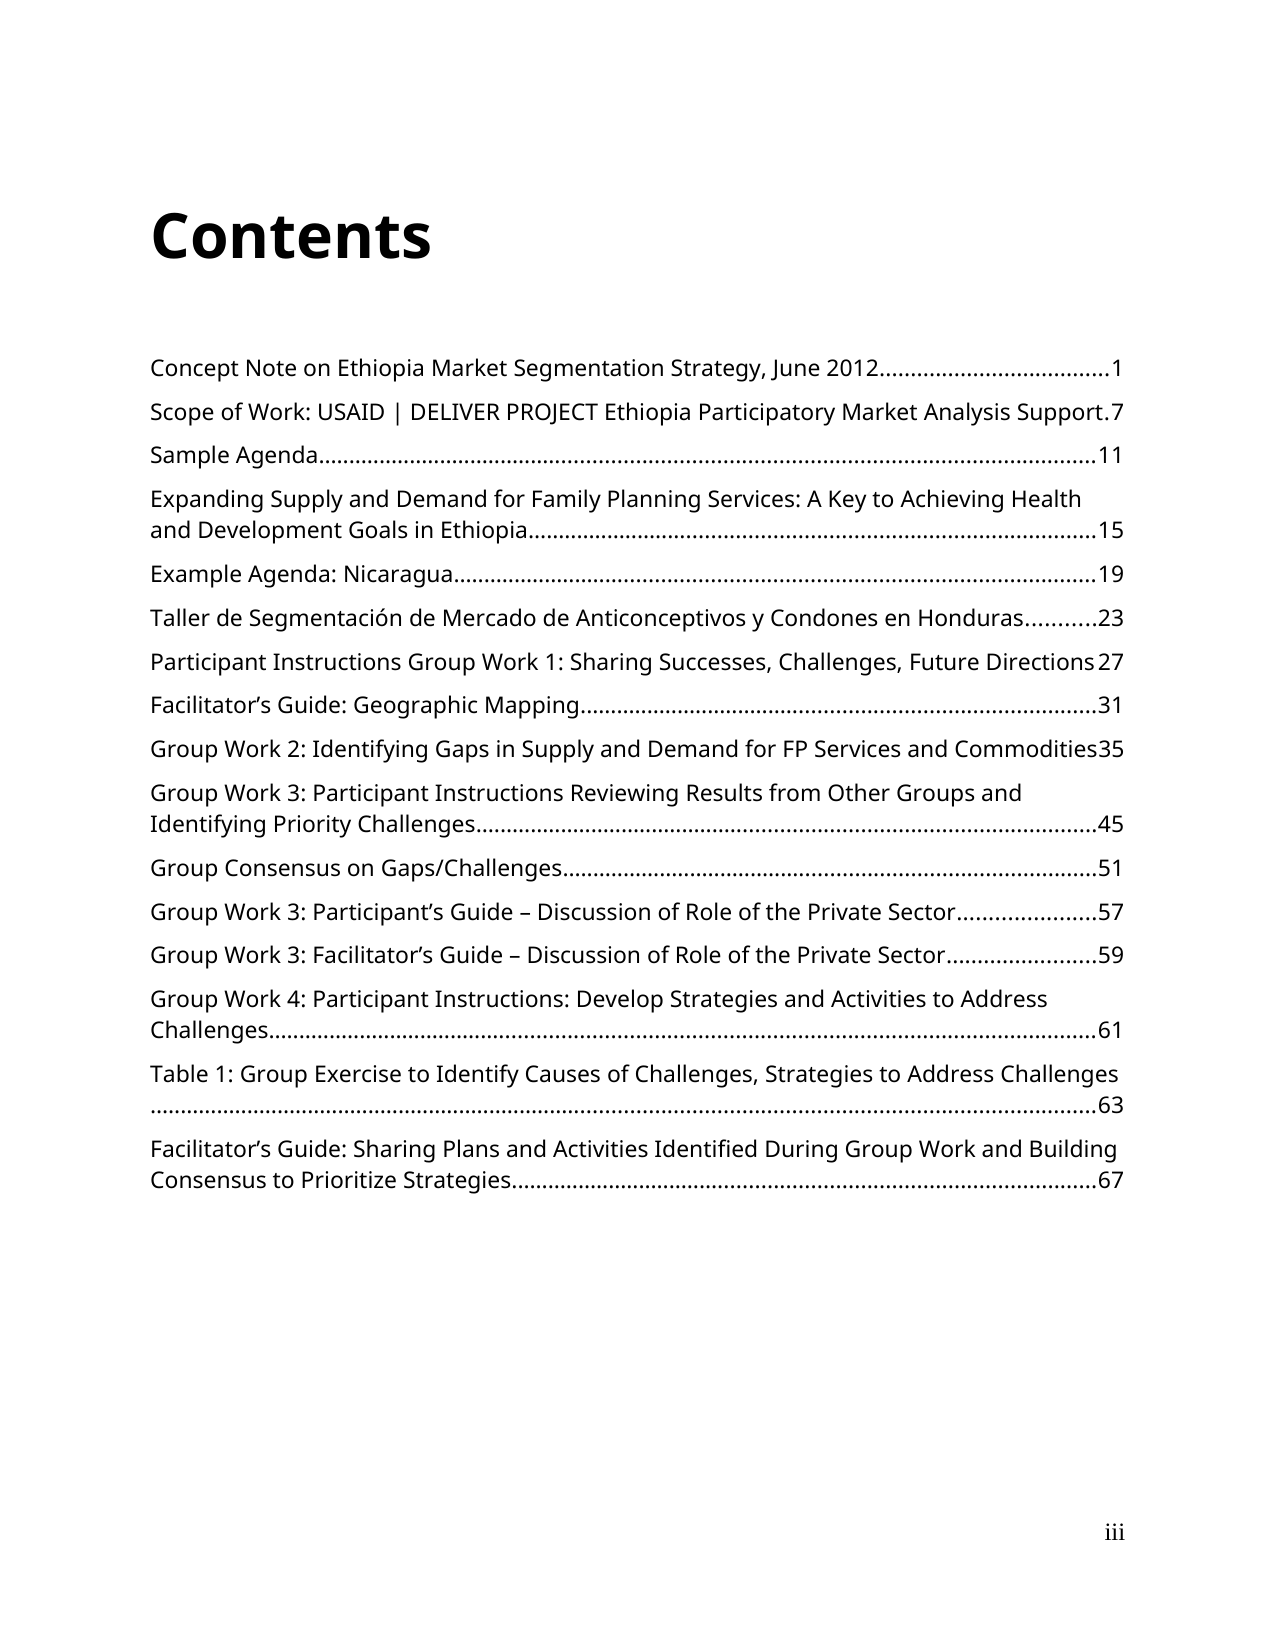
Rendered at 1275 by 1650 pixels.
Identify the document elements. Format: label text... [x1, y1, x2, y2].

text Concept Note on Ethiopia Market Segmentation Strategy, June 2012 1 [150, 352, 1125, 383]
text Expanding Supply and Demand for Family Planning Services: A Key to Achieving Health and Development Goals in Ethiopia 15 [150, 483, 1125, 546]
text Group Work 3: Facilitator’s Guide – Discussion of Role of the Private Sector 59 [150, 939, 1125, 971]
title Contents [150, 192, 1125, 277]
text Taller de Segmentación de Mercado de Anticonceptivos y Condones en Honduras 23 [150, 602, 1125, 633]
text Group Work 2: Identifying Gaps in Supply and Demand for FP Services and Commodities 35 [150, 733, 1125, 764]
text Group Work 3: Participant Instructions Reviewing Results from Other Groups and Identifying Priority Challenges 45 [150, 777, 1125, 839]
text Sample Agenda 11 [150, 439, 1125, 471]
text Facilitator’s Guide: Sharing Plans and Activities Identified During Group Work and Building Consensus to Prioritize Strategies 67 [150, 1133, 1125, 1196]
text Scope of Work: USAID | DELIVER PROJECT Ethiopia Participatory Market Analysis Support 7 [150, 396, 1125, 427]
text Group Consensus on Gaps/Challenges 51 [150, 852, 1125, 883]
text Table 1: Group Exercise to Identify Causes of Challenges, Strategies to Address Challenges 63 [150, 1058, 1125, 1121]
text Participant Instructions Group Work 1: Sharing Successes, Challenges, Future Directions 27 [150, 646, 1125, 677]
text Example Agenda: Nicaragua 19 [150, 558, 1125, 589]
text Group Work 3: Participant’s Guide – Discussion of Role of the Private Sector 57 [150, 896, 1125, 927]
text Facilitator’s Guide: Geographic Mapping 31 [150, 689, 1125, 721]
text Group Work 4: Participant Instructions: Develop Strategies and Activities to Address Challenges 61 [150, 983, 1125, 1046]
